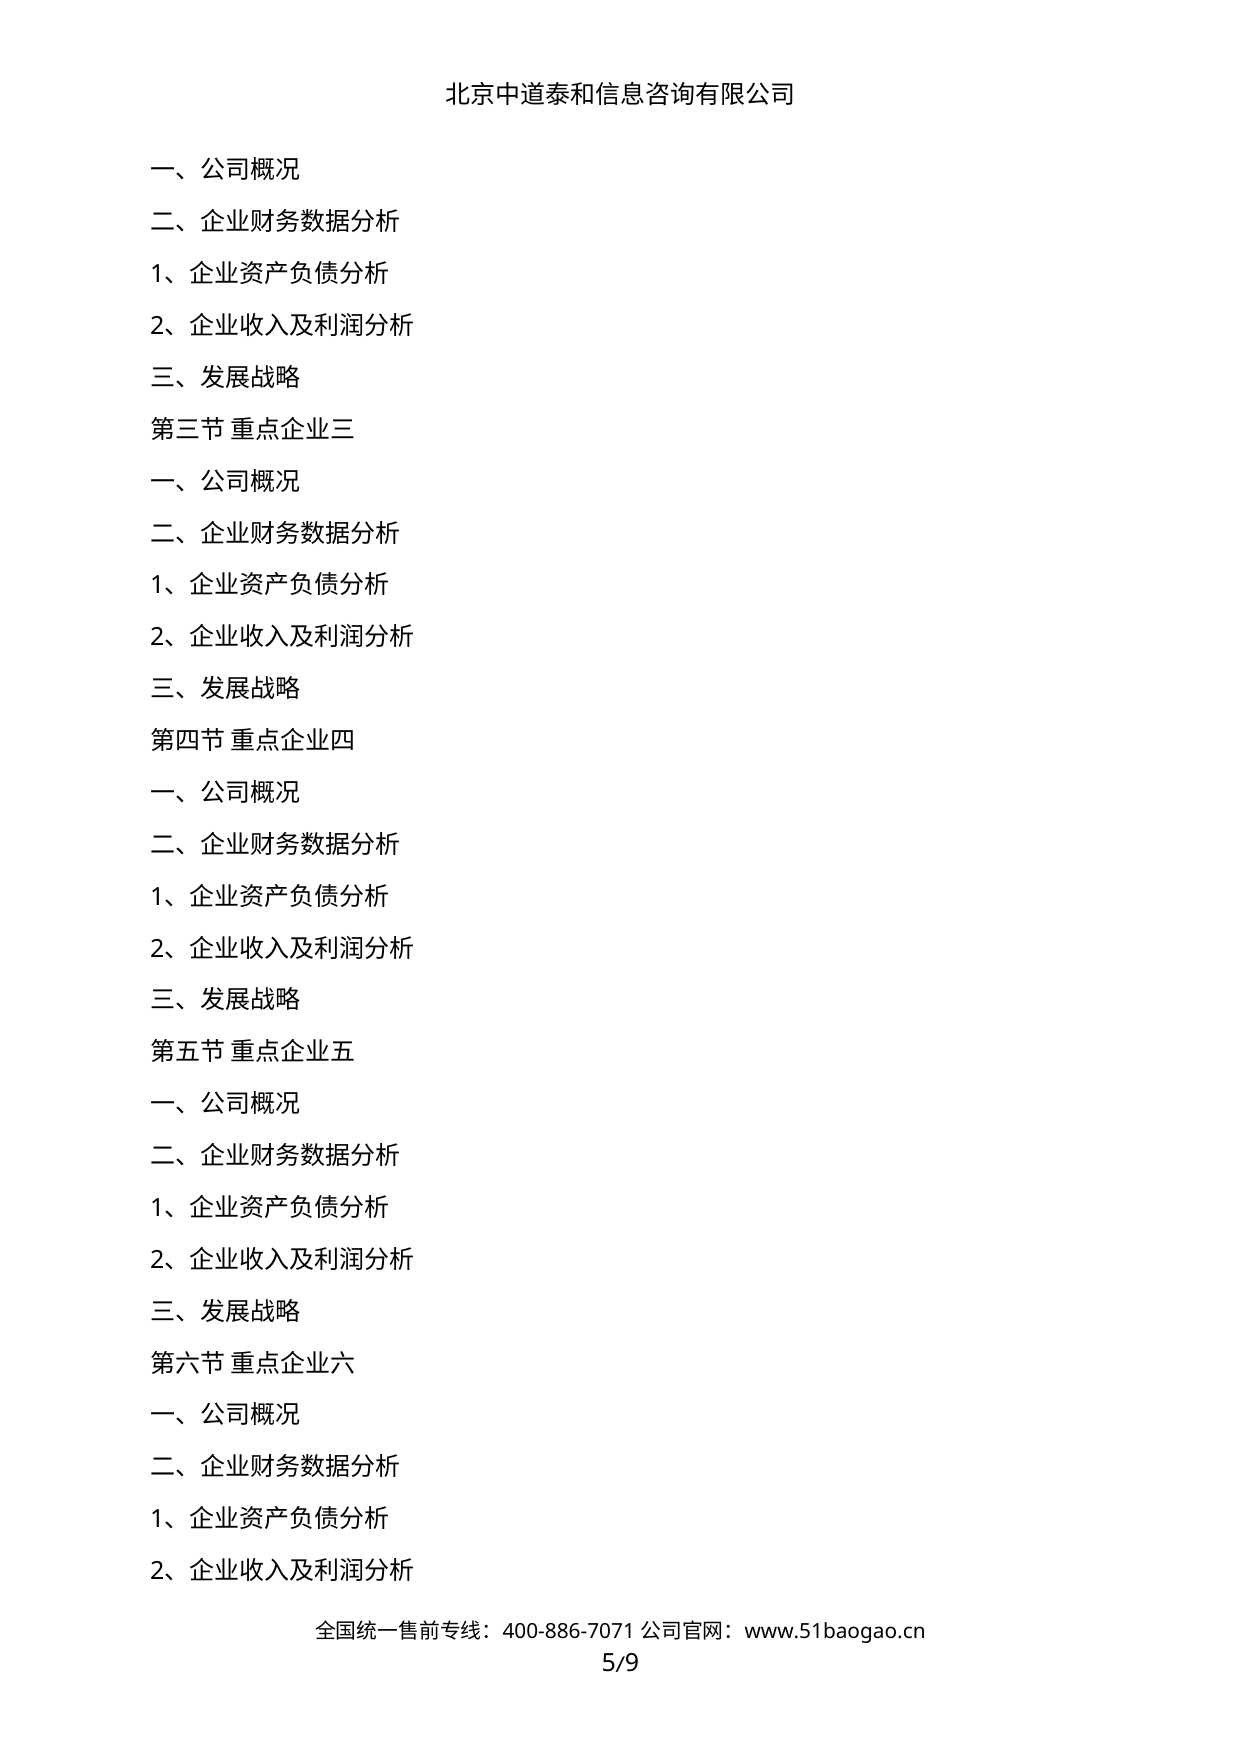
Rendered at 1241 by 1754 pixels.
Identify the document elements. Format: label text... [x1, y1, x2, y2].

text 二、企业财务数据分析 [150, 202, 1090, 238]
text 三、发展战略 [150, 1291, 1090, 1327]
text 2、企业收入及利润分析 [150, 617, 1090, 653]
text 一、公司概况 [150, 1395, 1090, 1431]
text 2、企业收入及利润分析 [150, 306, 1090, 342]
text 二、企业财务数据分析 [150, 824, 1090, 861]
text 二、企业财务数据分析 [150, 1136, 1090, 1172]
text 一、公司概况 [150, 772, 1090, 809]
text 2、企业收入及利润分析 [150, 1551, 1090, 1587]
text 第五节 重点企业五 [150, 1032, 1090, 1068]
text 一、公司概况 [150, 150, 1090, 186]
text 2、企业收入及利润分析 [150, 928, 1090, 964]
text 第六节 重点企业六 [150, 1343, 1090, 1379]
text 一、公司概况 [150, 461, 1090, 497]
text 1、企业资产负债分析 [150, 565, 1090, 601]
text 第三节 重点企业三 [150, 409, 1090, 446]
text 第四节 重点企业四 [150, 721, 1090, 757]
text 1、企业资产负债分析 [150, 1187, 1090, 1224]
text 三、发展战略 [150, 669, 1090, 705]
text 1、企业资产负债分析 [150, 254, 1090, 290]
text 二、企业财务数据分析 [150, 513, 1090, 549]
text 2、企业收入及利润分析 [150, 1239, 1090, 1276]
text 1、企业资产负债分析 [150, 1499, 1090, 1535]
text 一、公司概况 [150, 1084, 1090, 1120]
text 三、发展战略 [150, 980, 1090, 1016]
text 二、企业财务数据分析 [150, 1447, 1090, 1483]
text 三、发展战略 [150, 357, 1090, 394]
text 1、企业资产负债分析 [150, 876, 1090, 912]
